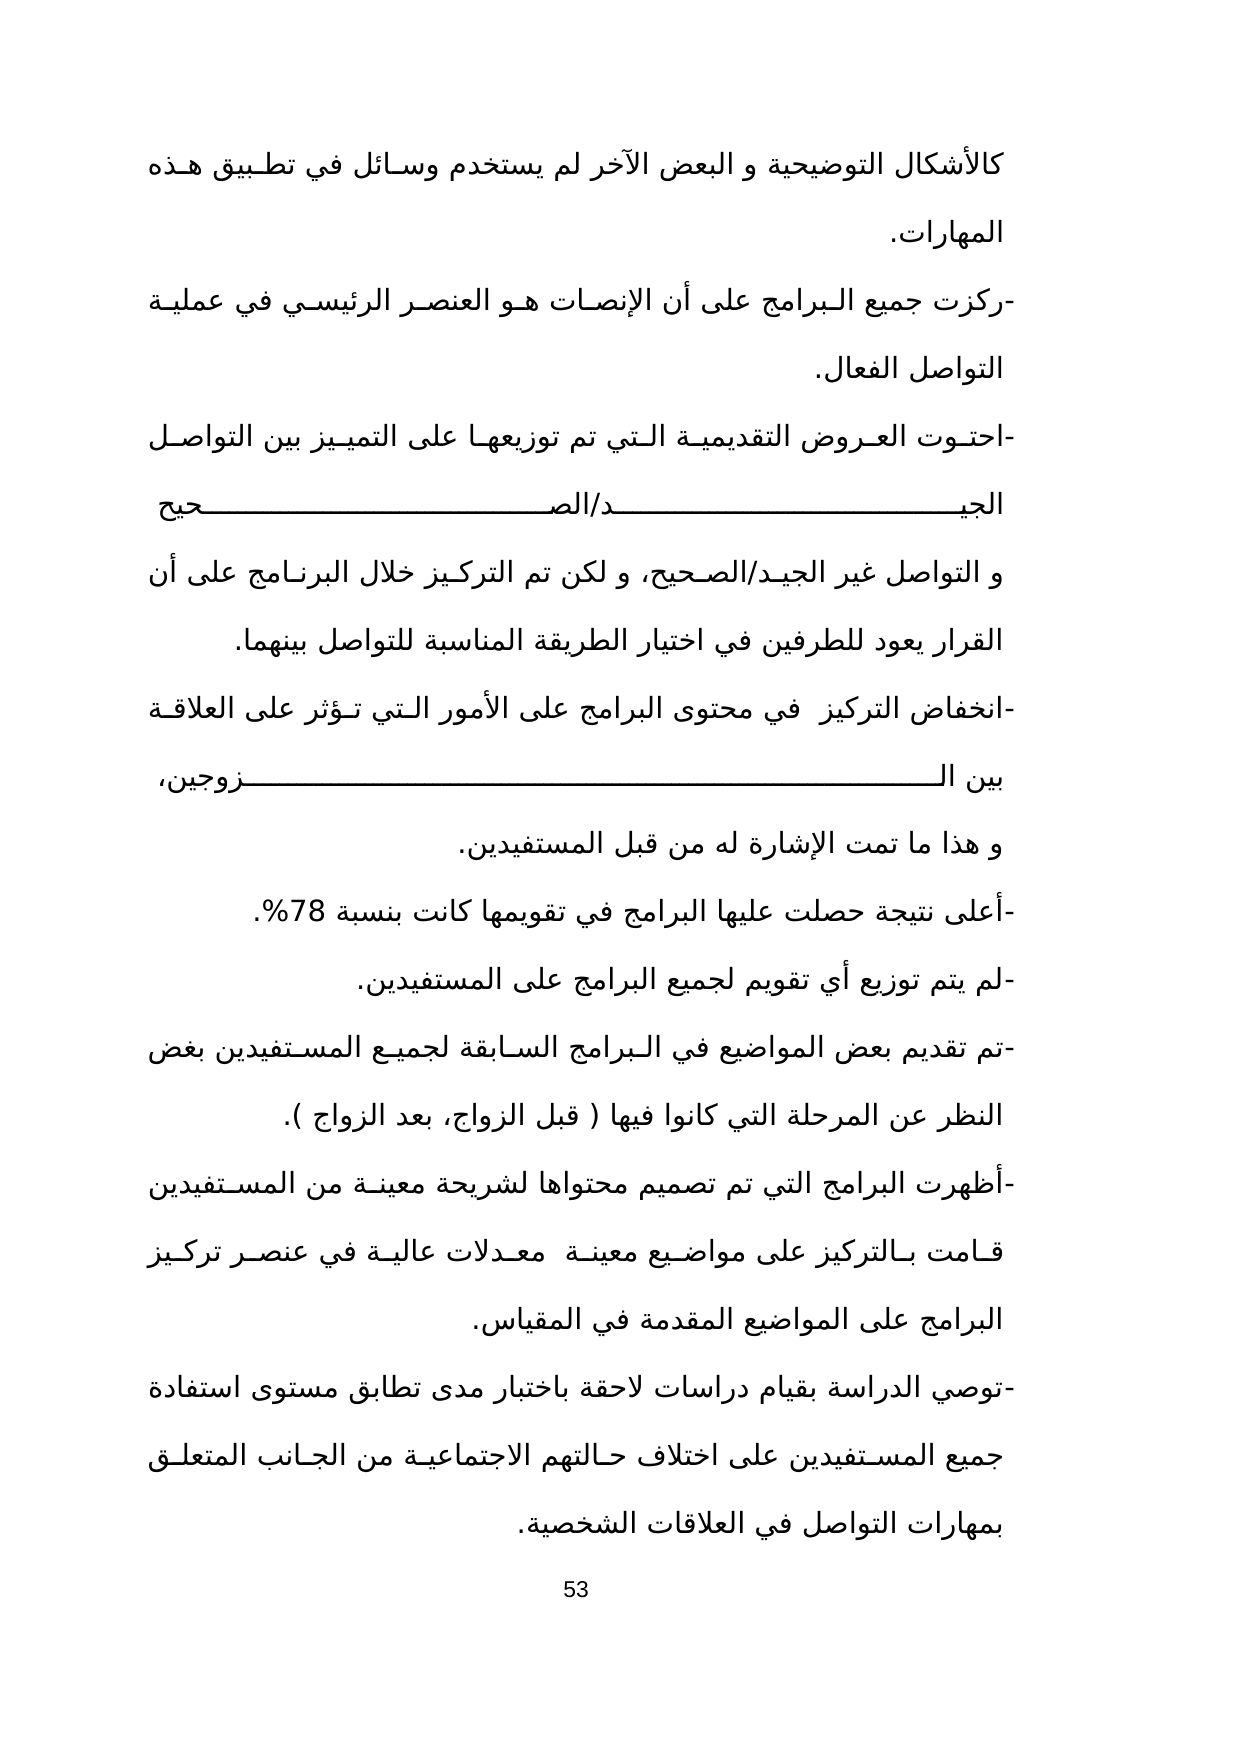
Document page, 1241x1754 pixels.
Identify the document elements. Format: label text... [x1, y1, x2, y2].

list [148, 148, 1004, 249]
list لم يتم توزيع أي تقويم لجميع البرامج على المستفيدين. [148, 963, 1004, 997]
list تم تقديم بعض المواضيع في البرامج السابقة لجميع المستفيدين بغض النظر عن المرحلة التي كانوا فيها ( قبل الزواج، بعد الزواج ). [148, 1031, 1004, 1132]
list احتوت العروض التقديمية التي تم توزيعها على التمييز بين التواصل الجيد/الصحيح و التواصل غير الجيد/الصحيح، و لكن تم التركيز خلال البرنامج على أن القرار يعود للطرفين في اختيار الطريقة المناسبة للتواصل بينهما. [148, 419, 1004, 657]
list أظهرت البرامج التي تم تصميم محتواها لشريحة معينة من المستفيدين قامت بالتركيز على مواضيع معينة معدلات عالية في عنصر تركيز البرامج على المواضيع المقدمة في المقياس. [148, 1166, 1004, 1336]
list ركزت جميع البرامج على أن الإنصات هو العنصر الرئيسي في عملية التواصل الفعال. [148, 283, 1004, 385]
list انخفاض التركيز في محتوى البرامج على الأمور التي تؤثر على العلاقة بين الزوجين، و هذا ما تمت الإشارة له من قبل المستفيدين. [148, 691, 1004, 861]
list أعلى نتيجة حصلت عليها البرامج في تقويمها كانت بنسبة 78%. [148, 895, 1004, 929]
list توصي الدراسة بقيام دراسات لاحقة باختبار مدى تطابق مستوى استفادة جميع المستفيدين على اختلاف حالتهم الاجتماعية من الجانب المتعلق بمهارات التواصل في العلاقات الشخصية. [148, 1370, 1004, 1540]
